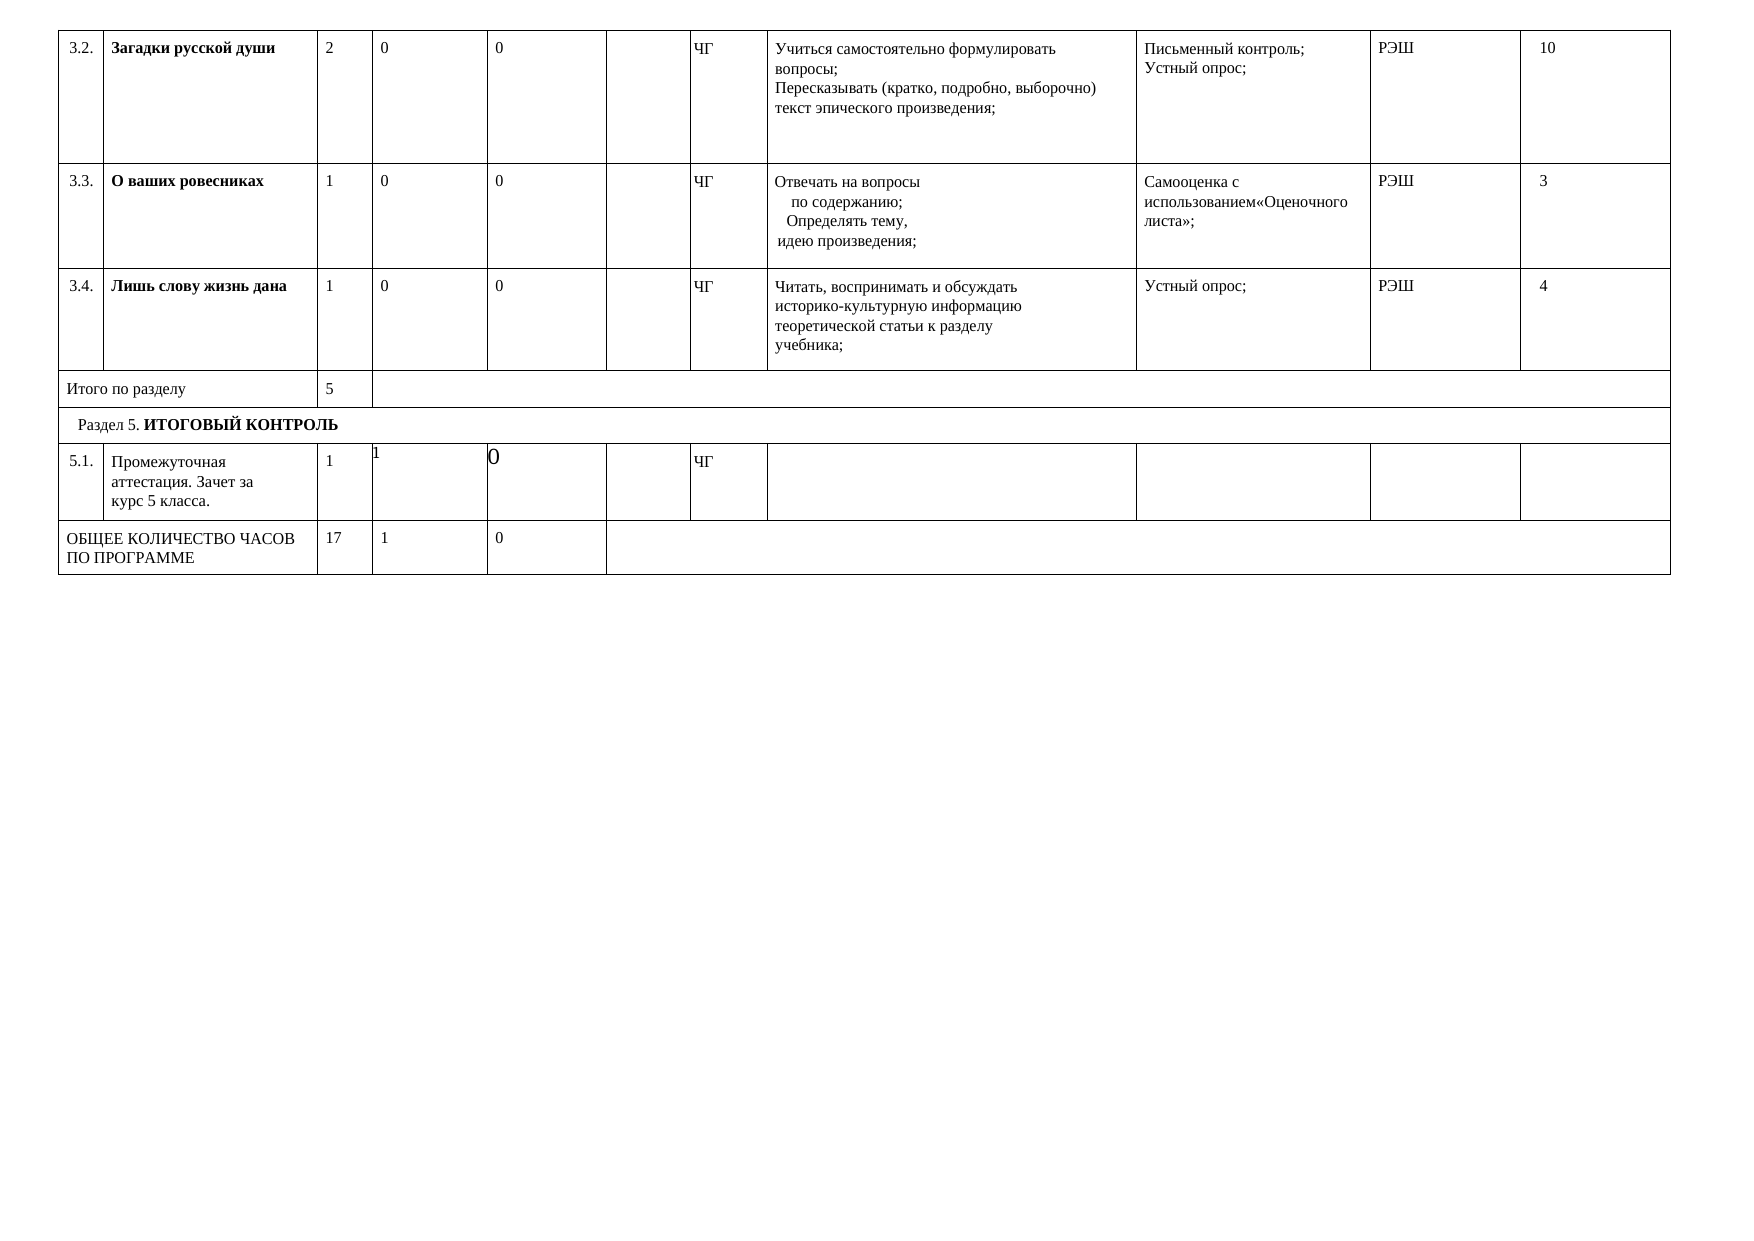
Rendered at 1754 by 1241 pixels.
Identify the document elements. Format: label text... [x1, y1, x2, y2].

table_cell [1521, 444, 1670, 520]
table_cell Самооценка с использованием«Оценочного листа»; [1137, 164, 1370, 267]
table_cell 0 [373, 164, 487, 267]
table_cell Устный опрос; [1137, 269, 1370, 370]
table_cell РЭШ [1371, 31, 1520, 163]
table_cell Лишь слову жизнь дана [104, 269, 317, 370]
table_cell 1 [373, 521, 487, 574]
table_cell ОБЩЕЕ КОЛИЧЕСТВО ЧАСОВ ПО ПРОГРАММЕ [59, 521, 317, 574]
table_cell 1 [318, 444, 372, 520]
table_cell 0 [373, 269, 487, 370]
table_cell [607, 444, 690, 520]
table_cell ЧГ [691, 269, 767, 370]
table_cell 5 [318, 371, 372, 407]
table_cell [607, 164, 690, 267]
table_cell Письменный контроль; Устный опрос; [1137, 31, 1370, 163]
table_cell 0 [488, 444, 606, 520]
table_cell 2 [318, 31, 372, 163]
table_cell [607, 521, 1670, 574]
table_cell [607, 31, 690, 163]
table_cell ЧГ [691, 164, 767, 267]
table_cell Итого по разделу [59, 371, 317, 407]
table_cell [1137, 444, 1370, 520]
table_cell 0 [488, 269, 606, 370]
table_cell ЧГ [691, 31, 767, 163]
table_cell Учиться самостоятельно формулировать вопросы; Пересказывать (кратко, подробно, выборочно) текст эпического произведения; [768, 31, 1136, 163]
table_cell Промежуточная аттестация. Зачет за курс 5 класса. [104, 444, 317, 520]
table_cell 0 [488, 31, 606, 163]
table_cell РЭШ [1371, 269, 1520, 370]
table_cell 1 [318, 164, 372, 267]
table_cell [1371, 444, 1520, 520]
table_cell ЧГ [691, 444, 767, 520]
table_cell 0 [488, 164, 606, 267]
table_cell Раздел 5. ИТОГОВЫЙ КОНТРОЛЬ [59, 408, 1670, 443]
table_cell 0 [373, 31, 487, 163]
table_cell 17 [318, 521, 372, 574]
table_cell [607, 269, 690, 370]
table_cell [373, 371, 1670, 407]
table_cell 3 [1521, 164, 1670, 267]
table_cell Отвечать на вопросы по содержанию; Определять тему, идею произведения; [768, 164, 1136, 267]
table_cell Читать, воспринимать и обсуждать историко-культурную информацию теоретической статьи к разделу учебника; [768, 269, 1136, 370]
table_cell 3.3. [59, 164, 103, 267]
table_cell О ваших ровесниках [104, 164, 317, 267]
table_cell 3.4. [59, 269, 103, 370]
table_cell 1 [373, 444, 487, 520]
table_cell Загадки русской души [104, 31, 317, 163]
table_cell 3.2. [59, 31, 103, 163]
table_cell 4 [1521, 269, 1670, 370]
table_cell РЭШ [1371, 164, 1520, 267]
table_cell 10 [1521, 31, 1670, 163]
table_cell 1 [318, 269, 372, 370]
table_cell 0 [488, 521, 606, 574]
table_cell 5.1. [59, 444, 103, 520]
table_cell [768, 444, 1136, 520]
